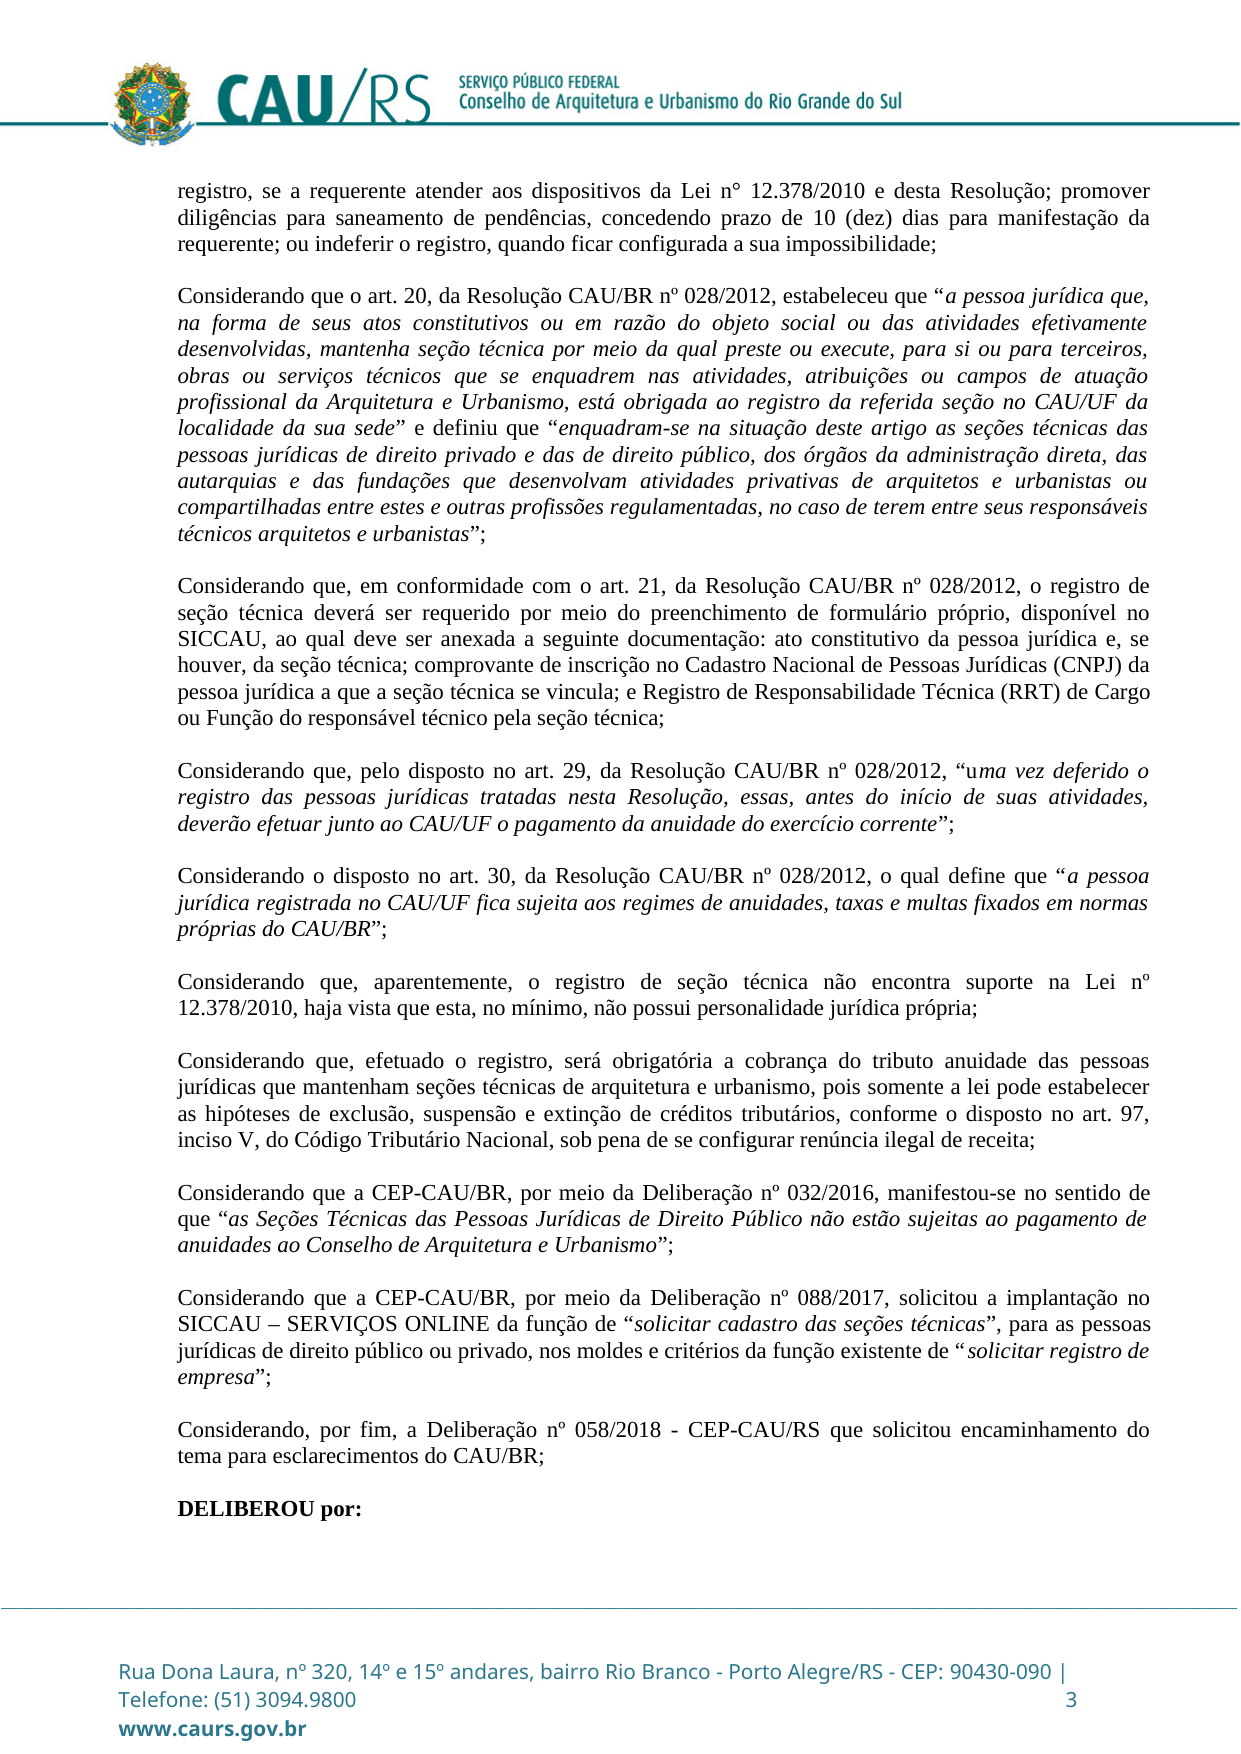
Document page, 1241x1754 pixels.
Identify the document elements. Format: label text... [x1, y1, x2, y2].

picture [0, 0, 1240, 157]
text Considerando, por fim, a Deliberação nº 058/2018 - CEP-CAU/RS que solicitou encaminhamento do tema para esclarecimentos do CAU/BR; [177, 1416, 1152, 1468]
text Considerando que, aparentemente, o registro de seção técnica não encontra suporte na Lei nº 12.378/2010, haja vista que esta, no mínimo, não possui personalidade jurídica própria; [177, 968, 1152, 1021]
text Considerando que, em conformidade com o art. 21, da Resolução CAU/BR nº 028/2012, o registro de seção técnica deverá ser requerido por meio do preenchimento de formulário próprio, disponível no SICCAU, ao qual deve ser anexada a seguinte documentação: ato constitutivo da pessoa jurídica e, se houver, da seção técnica; comprovante de inscrição no Cadastro Nacional de Pessoas Jurídicas (CNPJ) da pessoa jurídica a que a seção técnica se vincula; e Registro de Responsabilidade Técnica (RRT) de Cargo ou Função do responsável técnico pela seção técnica; [177, 572, 1152, 731]
text Considerando que, pelo disposto no art. 29, da Resolução CAU/BR nº 028/2012, “uma vez deferido o registro das pessoas jurídicas tratadas nesta Resolução, essas, antes do início de suas atividades, deverão efetuar junto ao CAU/UF o pagamento da anuidade do exercício corrente”; [177, 757, 1152, 836]
text Considerando o disposto no art. 30, da Resolução CAU/BR nº 028/2012, o qual define que “a pessoa jurídica registrada no CAU/UF fica sujeita aos regimes de anuidades, taxas e multas fixados em normas próprias do CAU/BR”; [177, 862, 1152, 941]
text Considerando que o art. 20, da Resolução CAU/BR nº 028/2012, estabeleceu que “a pessoa jurídica que, na forma de seus atos constitutivos ou em razão do objeto social ou das atividades efetivamente desenvolvidas, mantenha seção técnica por meio da qual preste ou execute, para si ou para terceiros, obras ou serviços técnicos que se enquadrem nas atividades, atribuições ou campos de atuação profissional da Arquitetura e Urbanismo, está obrigada ao registro da referida seção no CAU/UF da localidade da sua sede” e definiu que “enquadram-se na situação deste artigo as seções técnicas das pessoas jurídicas de direito privado e das de direito público, dos órgãos da administração direta, das autarquias e das fundações que desenvolvam atividades privativas de arquitetos e urbanistas ou compartilhadas entre estes e outras profissões regulamentadas, no caso de terem entre seus responsáveis técnicos arquitetos e urbanistas”; [177, 283, 1152, 546]
text Considerando que a CEP-CAU/BR, por meio da Deliberação nº 088/2017, solicitou a implantação no SICCAU – SERVIÇOS ONLINE da função de “solicitar cadastro das seções técnicas”, para as pessoas jurídicas de direito público ou privado, nos moldes e critérios da função existente de “solicitar registro de empresa”; [177, 1284, 1152, 1389]
text Considerando que a CEP-CAU/BR, por meio da Deliberação nº 032/2016, manifestou-se no sentido de que “as Seções Técnicas das Pessoas Jurídicas de Direito Público não estão sujeitas ao pagamento de anuidades ao Conselho de Arquitetura e Urbanismo”; [177, 1179, 1152, 1258]
text Considerando que, efetuado o registro, será obrigatória a cobrança do tributo anuidade das pessoas jurídicas que mantenham seções técnicas de arquitetura e urbanismo, pois somente a lei pode estabelecer as hipóteses de exclusão, suspensão e extinção de créditos tributários, conforme o disposto no art. 97, inciso V, do Código Tributário Nacional, sob pena de se configurar renúncia ilegal de receita; [177, 1047, 1152, 1152]
text DELIBEROU por: [177, 1495, 1152, 1521]
